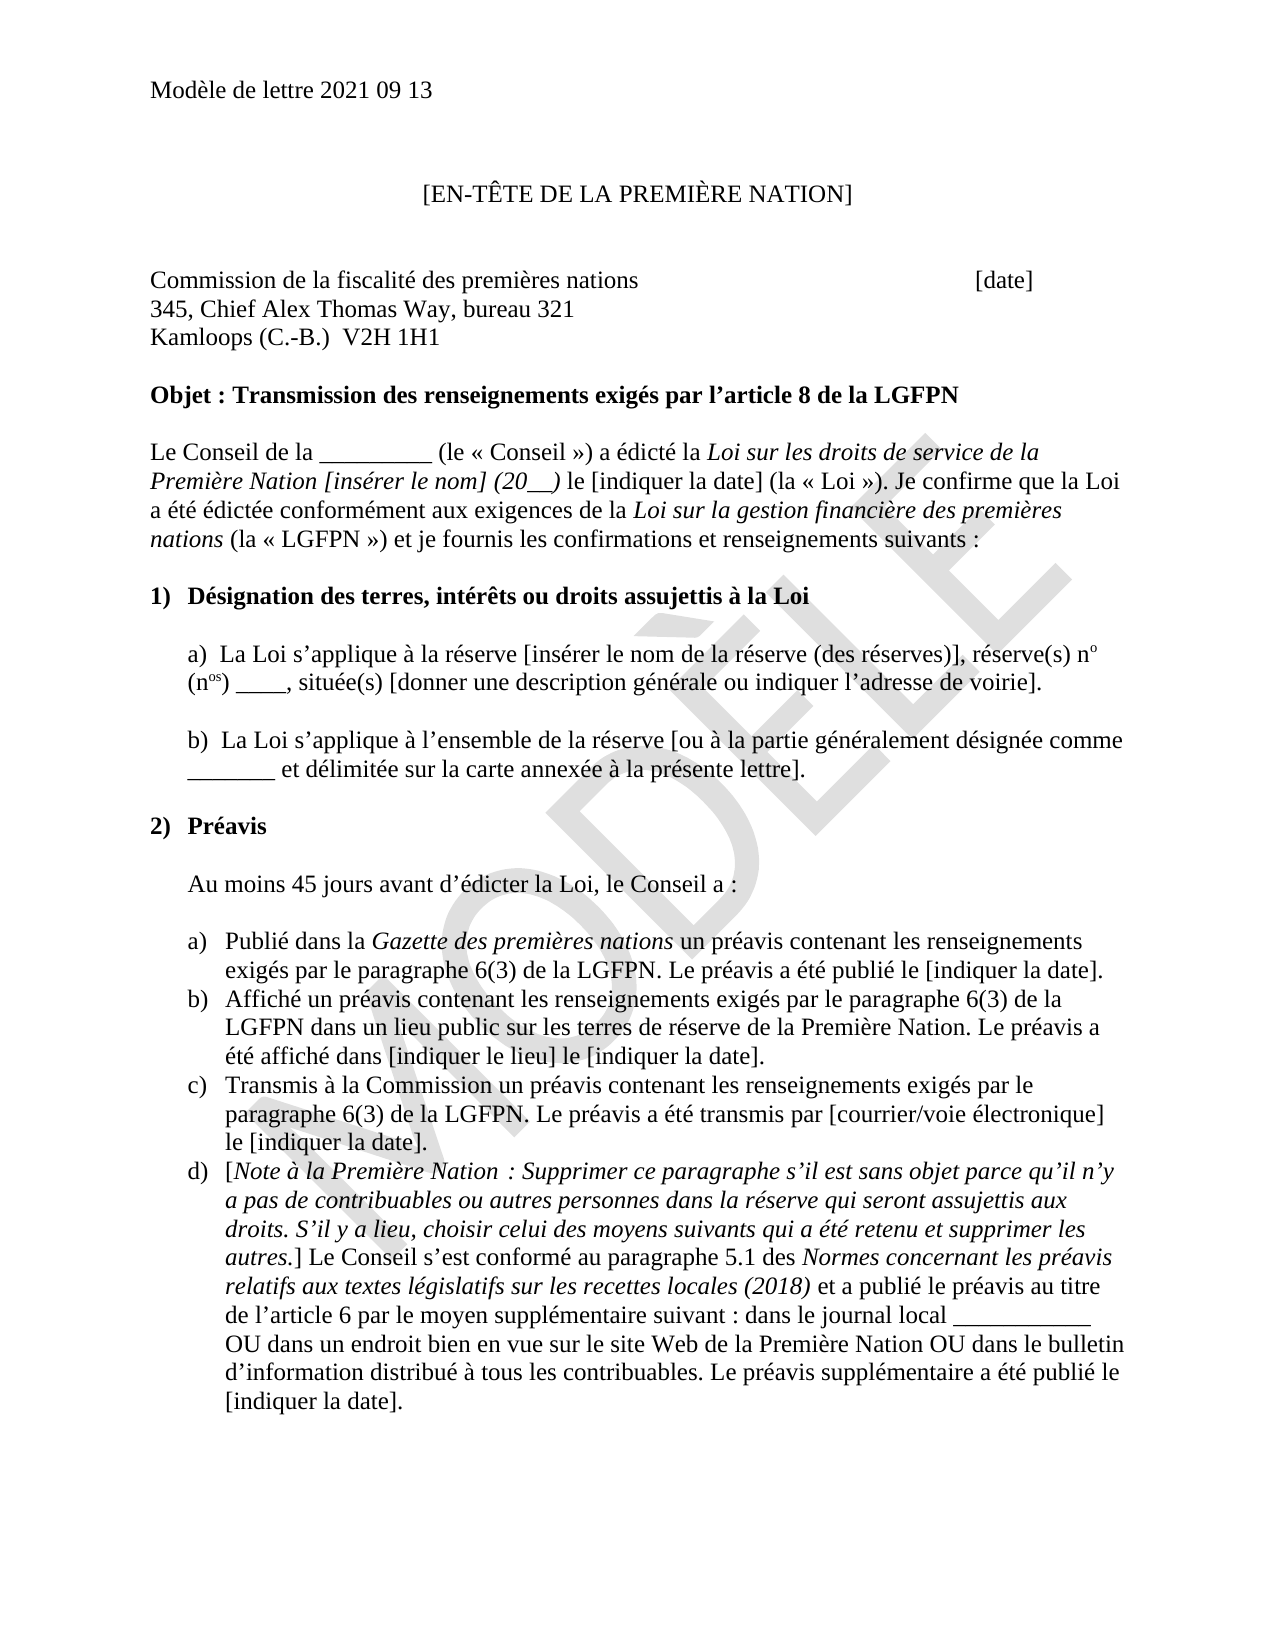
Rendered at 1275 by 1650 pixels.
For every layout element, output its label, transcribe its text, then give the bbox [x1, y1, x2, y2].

list Publié dans la Gazette des premières nations un préavis contenant les renseignements exigés par le paragraphe 6(3) de la LGFPN. Le préavis a été publié le [indiquer la date]. [187, 926, 1125, 984]
list Préavis [150, 811, 1125, 840]
text Kamloops (C.-B.) V2H 1H1 [150, 322, 1125, 351]
text a) La Loi s’applique à la réserve [insérer le nom de la réserve (des réserves)], réserve(s) no (nos) ____, située(s) [donner une description générale ou indiquer l’adresse de voirie]. [187, 639, 1125, 696]
list Affiché un préavis contenant les renseignements exigés par le paragraphe 6(3) de la LGFPN dans un lieu public sur les terres de réserve de la Première Nation. Le préavis a été affiché dans [indiquer le lieu] le [indiquer la date]. [187, 984, 1125, 1070]
text Le Conseil de la _________ (le « Conseil ») a édicté la Loi sur les droits de service de la Première Nation [insérer le nom] (20__) le [indiquer la date] (la « Loi »). Je confirme que la Loi a été édictée conformément aux exigences de la Loi sur la gestion financière des premières nations (la « LGFPN ») et je fournis les confirmations et renseignements suivants : [150, 437, 1125, 552]
text Objet : Transmission des renseignements exigés par l’article 8 de la LGFPN [150, 380, 1125, 409]
list Désignation des terres, intérêts ou droits assujettis à la Loi [150, 581, 1125, 610]
list [Note à la Première Nation : Supprimer ce paragraphe s’il est sans objet parce qu’il n’y a pas de contribuables ou autres personnes dans la réserve qui seront assujettis aux droits. S’il y a lieu, choisir celui des moyens suivants qui a été retenu et supprimer les autres.] Le Conseil s’est conformé au paragraphe 5.1 des Normes concernant les préavis relatifs aux textes législatifs sur les recettes locales (2018) et a publié le préavis au titre de l’article 6 par le moyen supplémentaire suivant : dans le journal local ___________ OU dans un endroit bien en vue sur le site Web de la Première Nation OU dans le bulletin d’information distribué à tous les contribuables. Le préavis supplémentaire a été publié le [indiquer la date]. [187, 1156, 1125, 1415]
text Au moins 45 jours avant d’édicter la Loi, le Conseil a : [150, 869, 1125, 897]
text b) La Loi s’applique à l’ensemble de la réserve [ou à la partie généralement désignée comme _______ et délimitée sur la carte annexée à la présente lettre]. [187, 725, 1125, 782]
list Transmis à la Commission un préavis contenant les renseignements exigés par le paragraphe 6(3) de la LGFPN. Le préavis a été transmis par [courrier/voie électronique] le [indiquer la date]. [187, 1070, 1125, 1156]
text [EN-TÊTE DE LA PREMIÈRE NATION] [150, 179, 1125, 207]
text Commission de la fiscalité des premières nations [date] [150, 265, 1125, 294]
text 345, Chief Alex Thomas Way, bureau 321 [150, 294, 1125, 322]
